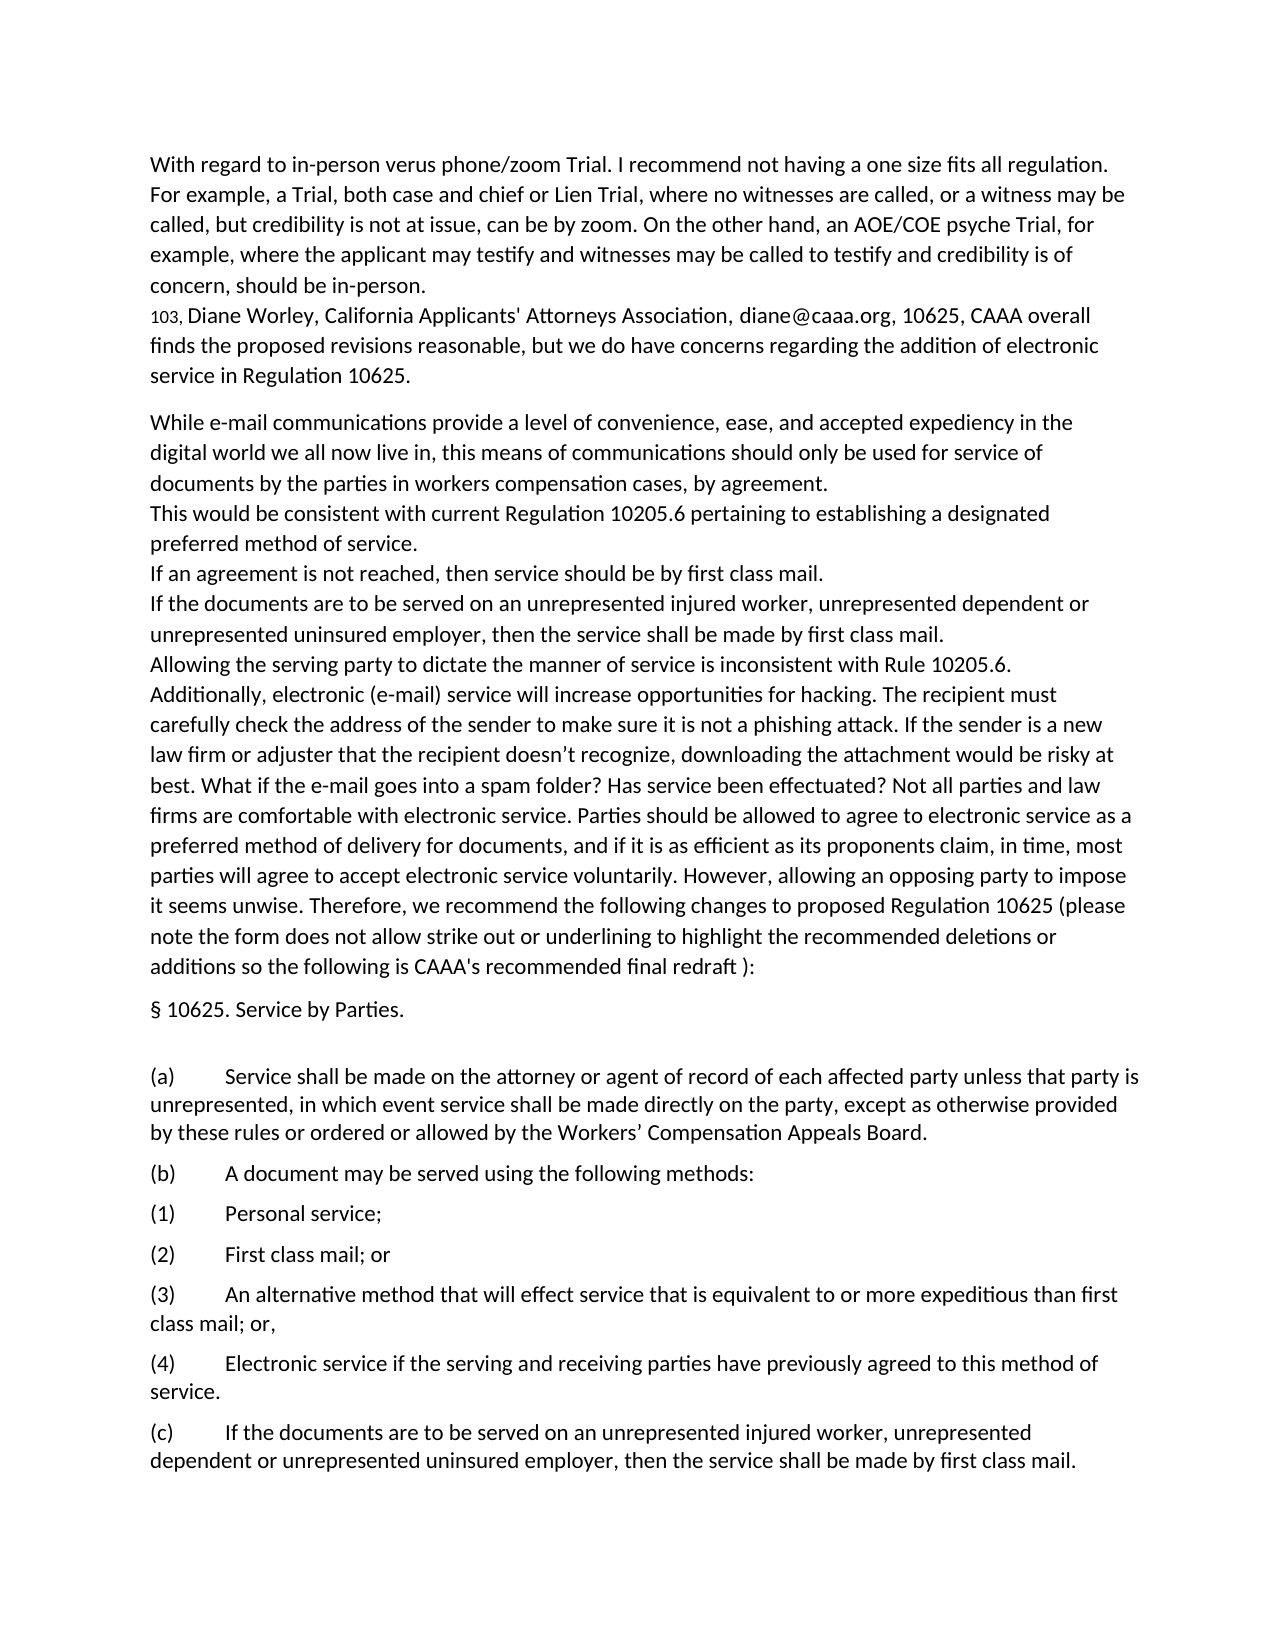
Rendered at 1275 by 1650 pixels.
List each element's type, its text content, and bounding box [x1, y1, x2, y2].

list Allowing the serving party to dictate the manner of service is inconsistent with Rule 10205.6. [150, 650, 1134, 678]
list If the documents are to be served on an unrepresented injured worker, unrepresented dependent or unrepresented uninsured employer, then the service shall be made by first class mail. [150, 589, 1134, 648]
list Additionally, electronic (e-mail) service will increase opportunities for hacking. The recipient must carefully check the address of the sender to make sure it is not a phishing attack. If the sender is a new law firm or adjuster that the recipient doesn’t recognize, downloading the attachment would be risky at best. What if the e-mail goes into a spam folder? Has service been effectuated? Not all parties and law firms are comfortable with electronic service. Parties should be allowed to agree to electronic service as a preferred method of delivery for documents, and if it is as efficient as its proponents claim, in time, most parties will agree to accept electronic service voluntarily. However, allowing an opposing party to impose it seems unwise. Therefore, we recommend the following changes to proposed Regulation 10625 (please note the form does not allow strike out or underlining to highlight the recommended deletions or additions so the following is CAAA's recommended final redraft ): [150, 680, 1134, 980]
list While e-mail communications provide a level of convenience, ease, and accepted expediency in the digital world we all now live in, this means of communications should only be used for service of documents by the parties in workers compensation cases, by agreement. [150, 408, 1134, 497]
list Electronic service if the serving and receiving parties have previously agreed to this method of service. [150, 1349, 1134, 1405]
list Personal service; [150, 1199, 1134, 1228]
list A document may be served using the following methods: [150, 1159, 1134, 1187]
list § 10625. Service by Parties. [150, 995, 1134, 1023]
list This would be consistent with current Regulation 10205.6 pertaining to establishing a designated preferred method of service. [150, 499, 1134, 557]
list If the documents are to be served on an unrepresented injured worker, unrepresented dependent or unrepresented uninsured employer, then the service shall be made by first class mail. [150, 1418, 1134, 1474]
list First class mail; or [150, 1240, 1134, 1268]
list If an agreement is not reached, then service should be by first class mail. [150, 559, 1134, 587]
list Diane Worley, California Applicants' Attorneys Association, diane@caaa.org, 10625, CAAA overall finds the proposed revisions reasonable, but we do have concerns regarding the addition of electronic service in Regulation 10625. [150, 301, 1134, 389]
list With regard to in-person verus phone/zoom Trial. I recommend not having a one size fits all regulation. For example, a Trial, both case and chief or Lien Trial, where no witnesses are called, or a witness may be called, but credibility is not at issue, can be by zoom. On the other hand, an AOE/COE psyche Trial, for example, where the applicant may testify and witnesses may be called to testify and credibility is of concern, should be in-person. [150, 150, 1134, 299]
list Service shall be made on the attorney or agent of record of each affected party unless that party is unrepresented, in which event service shall be made directly on the party, except as otherwise provided by these rules or ordered or allowed by the Workers’ Compensation Appeals Board. [150, 1062, 1143, 1147]
list An alternative method that will effect service that is equivalent to or more expeditious than first class mail; or, [150, 1281, 1134, 1337]
